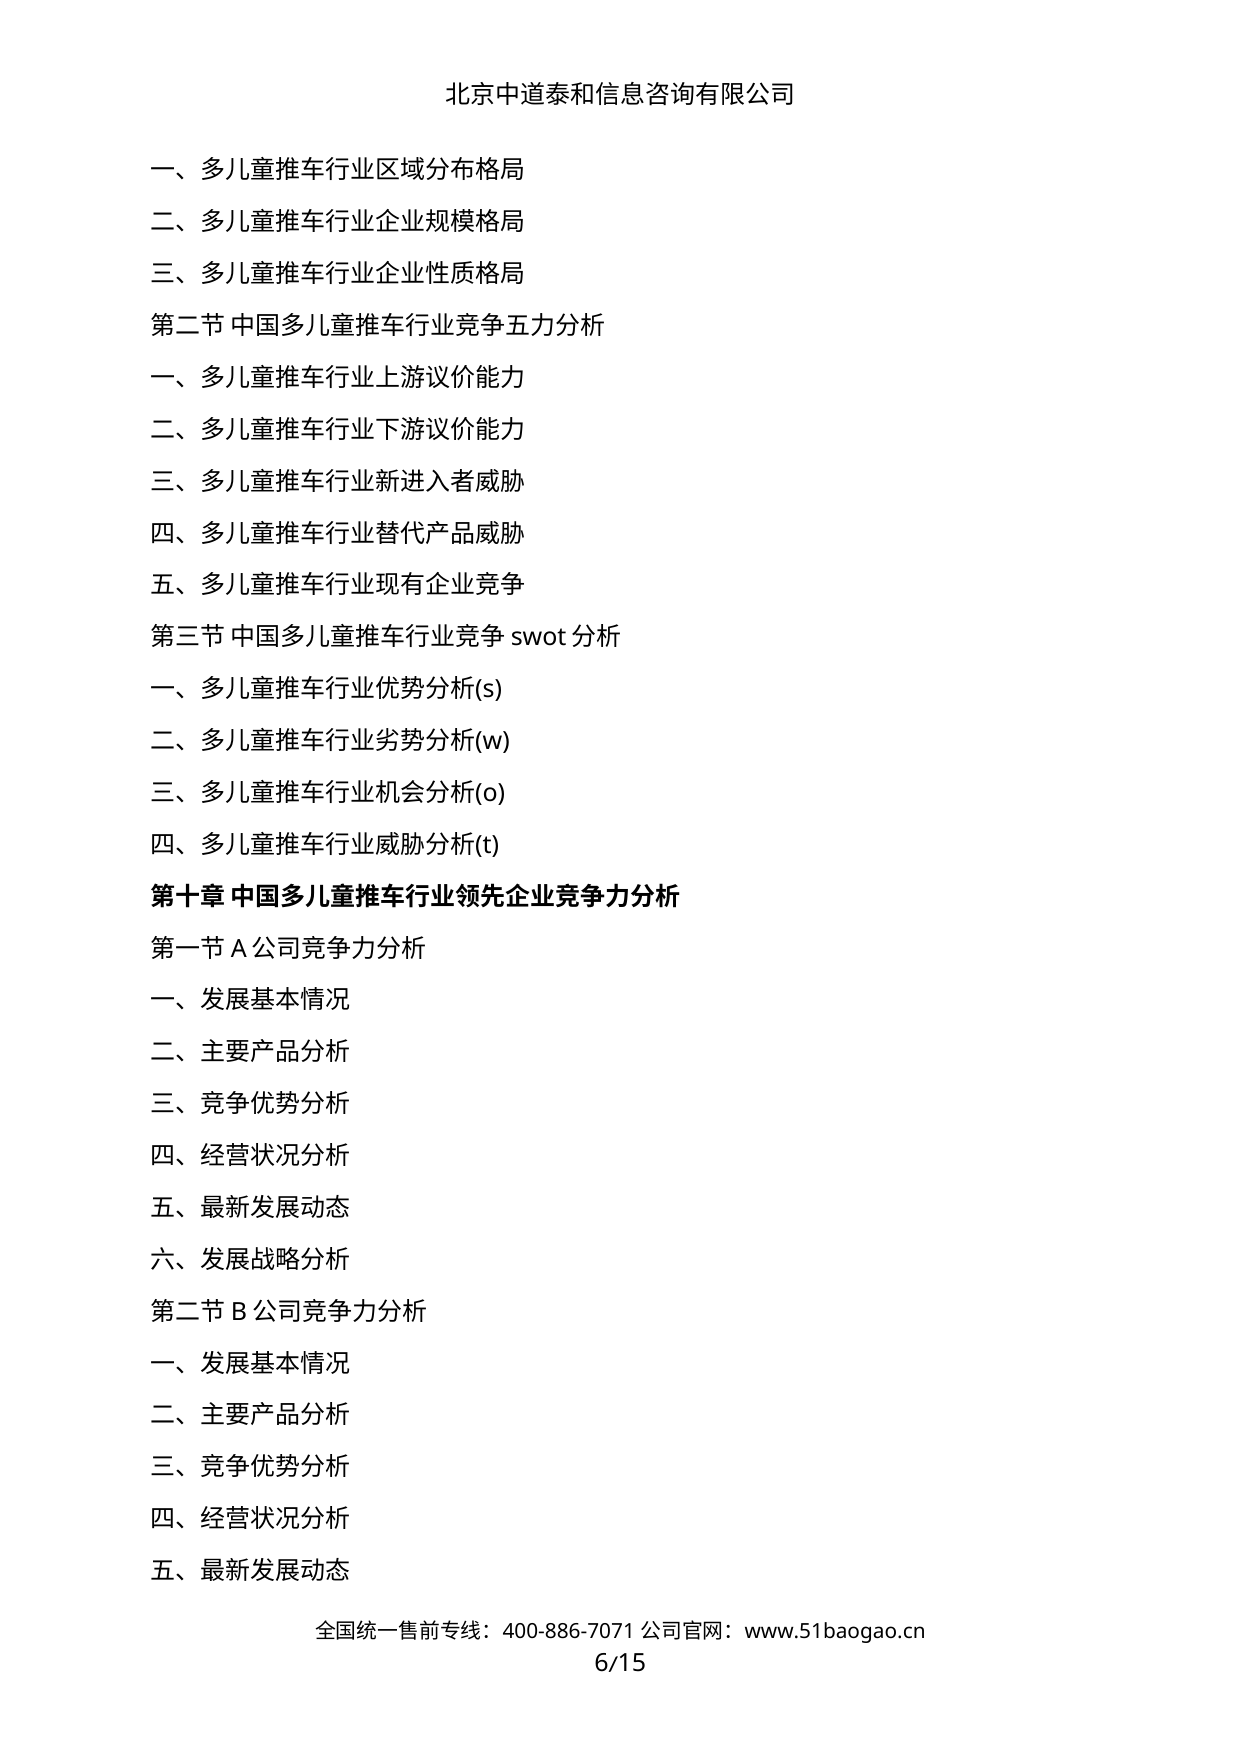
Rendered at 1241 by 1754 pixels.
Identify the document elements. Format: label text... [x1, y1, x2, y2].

text 二、多儿童推车行业企业规模格局 [150, 202, 1090, 238]
text 第三节 中国多儿童推车行业竞争swot分析 [150, 617, 1090, 653]
text 五、多儿童推车行业现有企业竞争 [150, 565, 1090, 601]
text 三、多儿童推车行业企业性质格局 [150, 254, 1090, 290]
text 二、多儿童推车行业劣势分析(w) [150, 721, 1090, 757]
text 二、多儿童推车行业下游议价能力 [150, 409, 1090, 446]
text 第一节 A公司竞争力分析 [150, 928, 1090, 964]
text 四、经营状况分析 [150, 1136, 1090, 1172]
text 三、竞争优势分析 [150, 1447, 1090, 1483]
text 四、多儿童推车行业威胁分析(t) [150, 824, 1090, 861]
text 五、最新发展动态 [150, 1187, 1090, 1224]
text 一、发展基本情况 [150, 980, 1090, 1016]
text 四、多儿童推车行业替代产品威胁 [150, 513, 1090, 549]
text 第十章 中国多儿童推车行业领先企业竞争力分析 [150, 876, 1090, 912]
text 一、多儿童推车行业优势分析(s) [150, 669, 1090, 705]
text 三、竞争优势分析 [150, 1084, 1090, 1120]
text 一、多儿童推车行业区域分布格局 [150, 150, 1090, 186]
text 三、多儿童推车行业机会分析(o) [150, 772, 1090, 809]
text 第二节 中国多儿童推车行业竞争五力分析 [150, 306, 1090, 342]
text 四、经营状况分析 [150, 1499, 1090, 1535]
text 五、最新发展动态 [150, 1551, 1090, 1587]
text 六、发展战略分析 [150, 1239, 1090, 1276]
text 一、发展基本情况 [150, 1343, 1090, 1379]
text 一、多儿童推车行业上游议价能力 [150, 357, 1090, 394]
text 第二节 B公司竞争力分析 [150, 1291, 1090, 1327]
text 三、多儿童推车行业新进入者威胁 [150, 461, 1090, 497]
text 二、主要产品分析 [150, 1032, 1090, 1068]
text 二、主要产品分析 [150, 1395, 1090, 1431]
